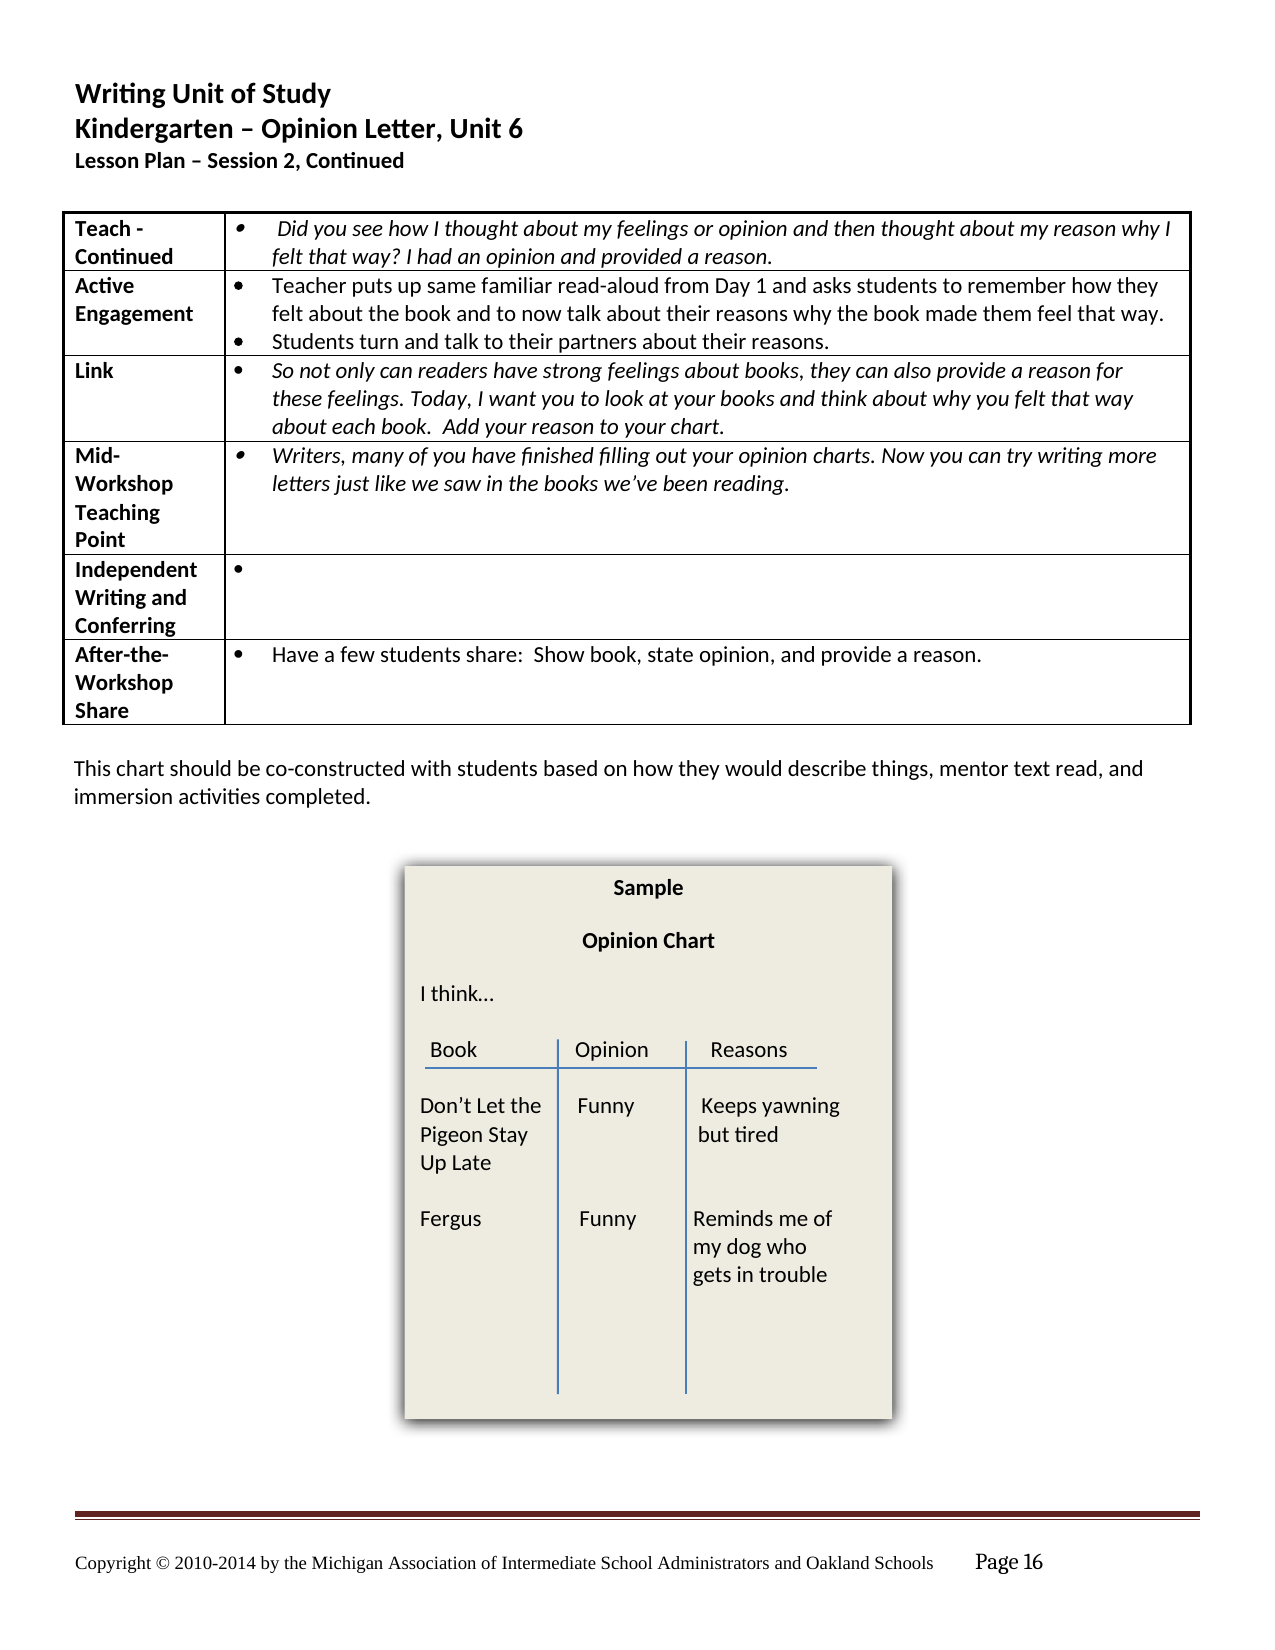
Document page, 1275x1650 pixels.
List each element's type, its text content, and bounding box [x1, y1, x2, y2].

table_cell Teacher puts up same familiar read-aloud from Day 1 and asks students to remember how they felt about the book and to now talk about their reasons why the book made them feel that way. Students turn and talk to their partners about their reasons. [226, 271, 1189, 355]
table_header Did you see how I thought about my feelings or opinion and then thought about my reason why I felt that way? I had an opinion and provided a reason. [226, 214, 1189, 270]
table_cell [226, 555, 1189, 639]
table_cell After-the-Workshop Share [65, 640, 224, 724]
table_cell Have a few students share: Show book, state opinion, and provide a reason. [226, 640, 1189, 724]
text This chart should be co-constructed with students based on how they would describe things, mentor text read, and [73, 754, 1200, 782]
table_header Teach - Continued [65, 214, 224, 270]
table_cell Active Engagement [65, 271, 224, 355]
table_cell So not only can readers have strong feelings about books, they can also provide a reason for these feelings. Today, I want you to look at your books and think about why you felt that way about each book. Add your reason to your chart. [226, 356, 1189, 441]
text immersion activities completed. [73, 782, 1200, 810]
table_cell Mid-Workshop Teaching Point [65, 442, 224, 554]
table_cell Independent Writing and Conferring [65, 555, 224, 639]
text Lesson Plan – Session 2, Continued [75, 146, 1200, 174]
table_cell Writers, many of you have finished filling out your opinion charts. Now you can try writing more letters just like we saw in the books we’ve been reading. [226, 442, 1189, 554]
table_cell Link [65, 356, 224, 441]
